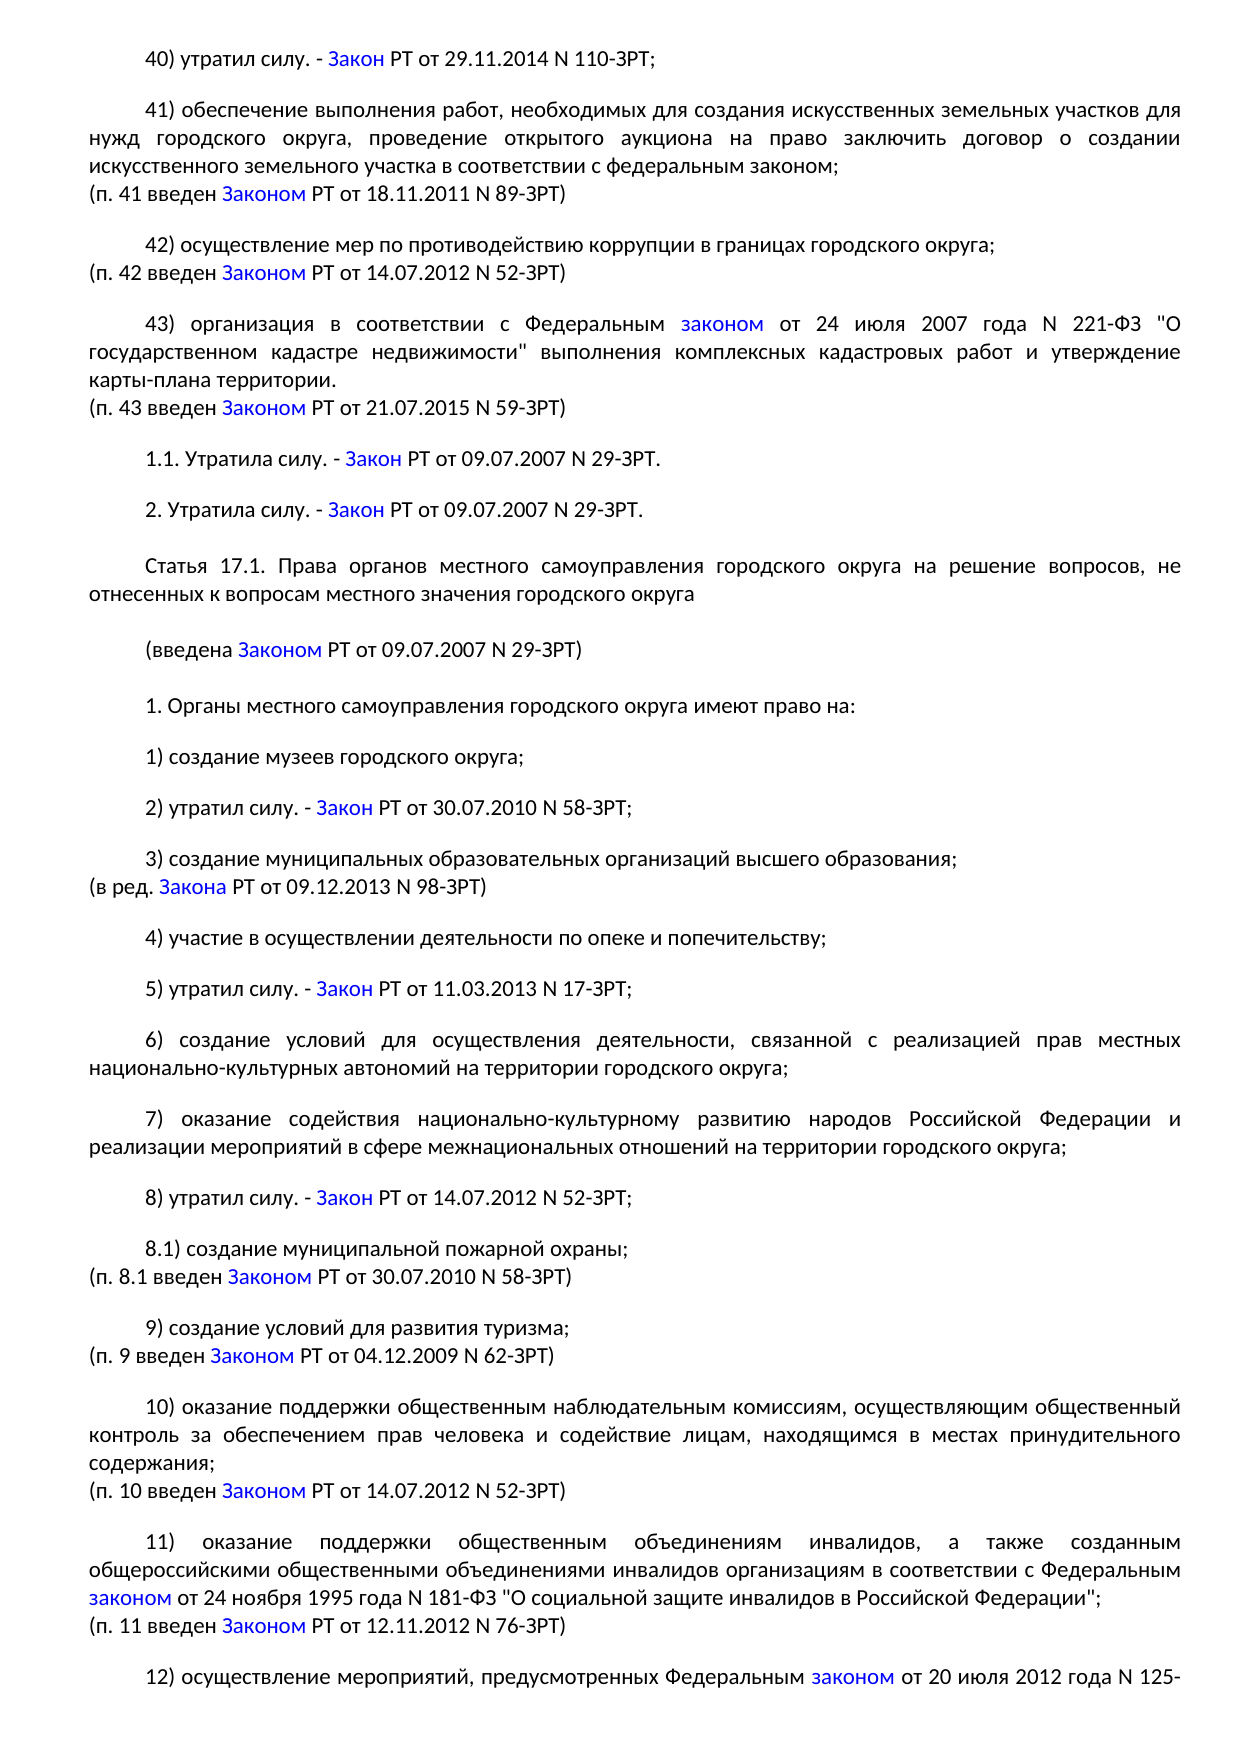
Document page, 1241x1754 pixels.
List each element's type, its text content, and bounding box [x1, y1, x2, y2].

text 6) создание условий для осуществления деятельности, связанной с реализацией прав местных национально-культурных автономий на территории городского округа; [89, 1025, 1181, 1081]
text 41) обеспечение выполнения работ, необходимых для создания искусственных земельных участков для нужд городского округа, проведение открытого аукциона на право заключить договор о создании искусственного земельного участка в соответствии с федеральным законом; [89, 95, 1181, 179]
text (п. 9 введен Законом РТ от 04.12.2009 N 62-ЗРТ) [89, 1341, 1181, 1369]
text 8.1) создание муниципальной пожарной охраны; [89, 1234, 1181, 1262]
text 8) утратил силу. - Закон РТ от 14.07.2012 N 52-ЗРТ; [89, 1183, 1181, 1211]
text (п. 42 введен Законом РТ от 14.07.2012 N 52-ЗРТ) [89, 258, 1181, 286]
text 5) утратил силу. - Закон РТ от 11.03.2013 N 17-ЗРТ; [89, 974, 1181, 1002]
text (п. 43 введен Законом РТ от 21.07.2015 N 59-ЗРТ) [89, 393, 1181, 421]
text 1. Органы местного самоуправления городского округа имеют право на: [89, 691, 1181, 719]
text 1.1. Утратила силу. - Закон РТ от 09.07.2007 N 29-ЗРТ. [89, 444, 1181, 472]
text (п. 11 введен Законом РТ от 12.11.2012 N 76-ЗРТ) [89, 1611, 1181, 1639]
text 2. Утратила силу. - Закон РТ от 09.07.2007 N 29-ЗРТ. [89, 495, 1181, 523]
text 3) создание муниципальных образовательных организаций высшего образования; [89, 844, 1181, 872]
text (введена Законом РТ от 09.07.2007 N 29-ЗРТ) [89, 635, 1181, 663]
text 4) участие в осуществлении деятельности по опеке и попечительству; [89, 923, 1181, 951]
text (в ред. Закона РТ от 09.12.2013 N 98-ЗРТ) [89, 872, 1181, 900]
text 40) утратил силу. - Закон РТ от 29.11.2014 N 110-ЗРТ; [89, 44, 1181, 72]
text (п. 41 введен Законом РТ от 18.11.2011 N 89-ЗРТ) [89, 179, 1181, 207]
text 43) организация в соответствии с Федеральным законом от 24 июля 2007 года N 221-ФЗ "О государственном кадастре недвижимости" выполнения комплексных кадастровых работ и утверждение карты-плана территории. [89, 309, 1181, 393]
text 1) создание музеев городского округа; [89, 742, 1181, 770]
text Статья 17.1. Права органов местного самоуправления городского округа на решение вопросов, не отнесенных к вопросам местного значения городского округа [89, 551, 1181, 607]
text 11) оказание поддержки общественным объединениям инвалидов, а также созданным общероссийскими общественными объединениями инвалидов организациям в соответствии с Федеральным законом от 24 ноября 1995 года N 181-ФЗ "О социальной защите инвалидов в Российской Федерации"; [89, 1527, 1181, 1611]
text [89, 1662, 1181, 1690]
text 7) оказание содействия национально-культурному развитию народов Российской Федерации и реализации мероприятий в сфере межнациональных отношений на территории городского округа; [89, 1104, 1181, 1160]
text (п. 10 введен Законом РТ от 14.07.2012 N 52-ЗРТ) [89, 1476, 1181, 1504]
text (п. 8.1 введен Законом РТ от 30.07.2010 N 58-ЗРТ) [89, 1262, 1181, 1290]
text 42) осуществление мер по противодействию коррупции в границах городского округа; [89, 230, 1181, 258]
text 2) утратил силу. - Закон РТ от 30.07.2010 N 58-ЗРТ; [89, 793, 1181, 821]
text 10) оказание поддержки общественным наблюдательным комиссиям, осуществляющим общественный контроль за обеспечением прав человека и содействие лицам, находящимся в местах принудительного содержания; [89, 1392, 1181, 1476]
text 9) создание условий для развития туризма; [89, 1313, 1181, 1341]
